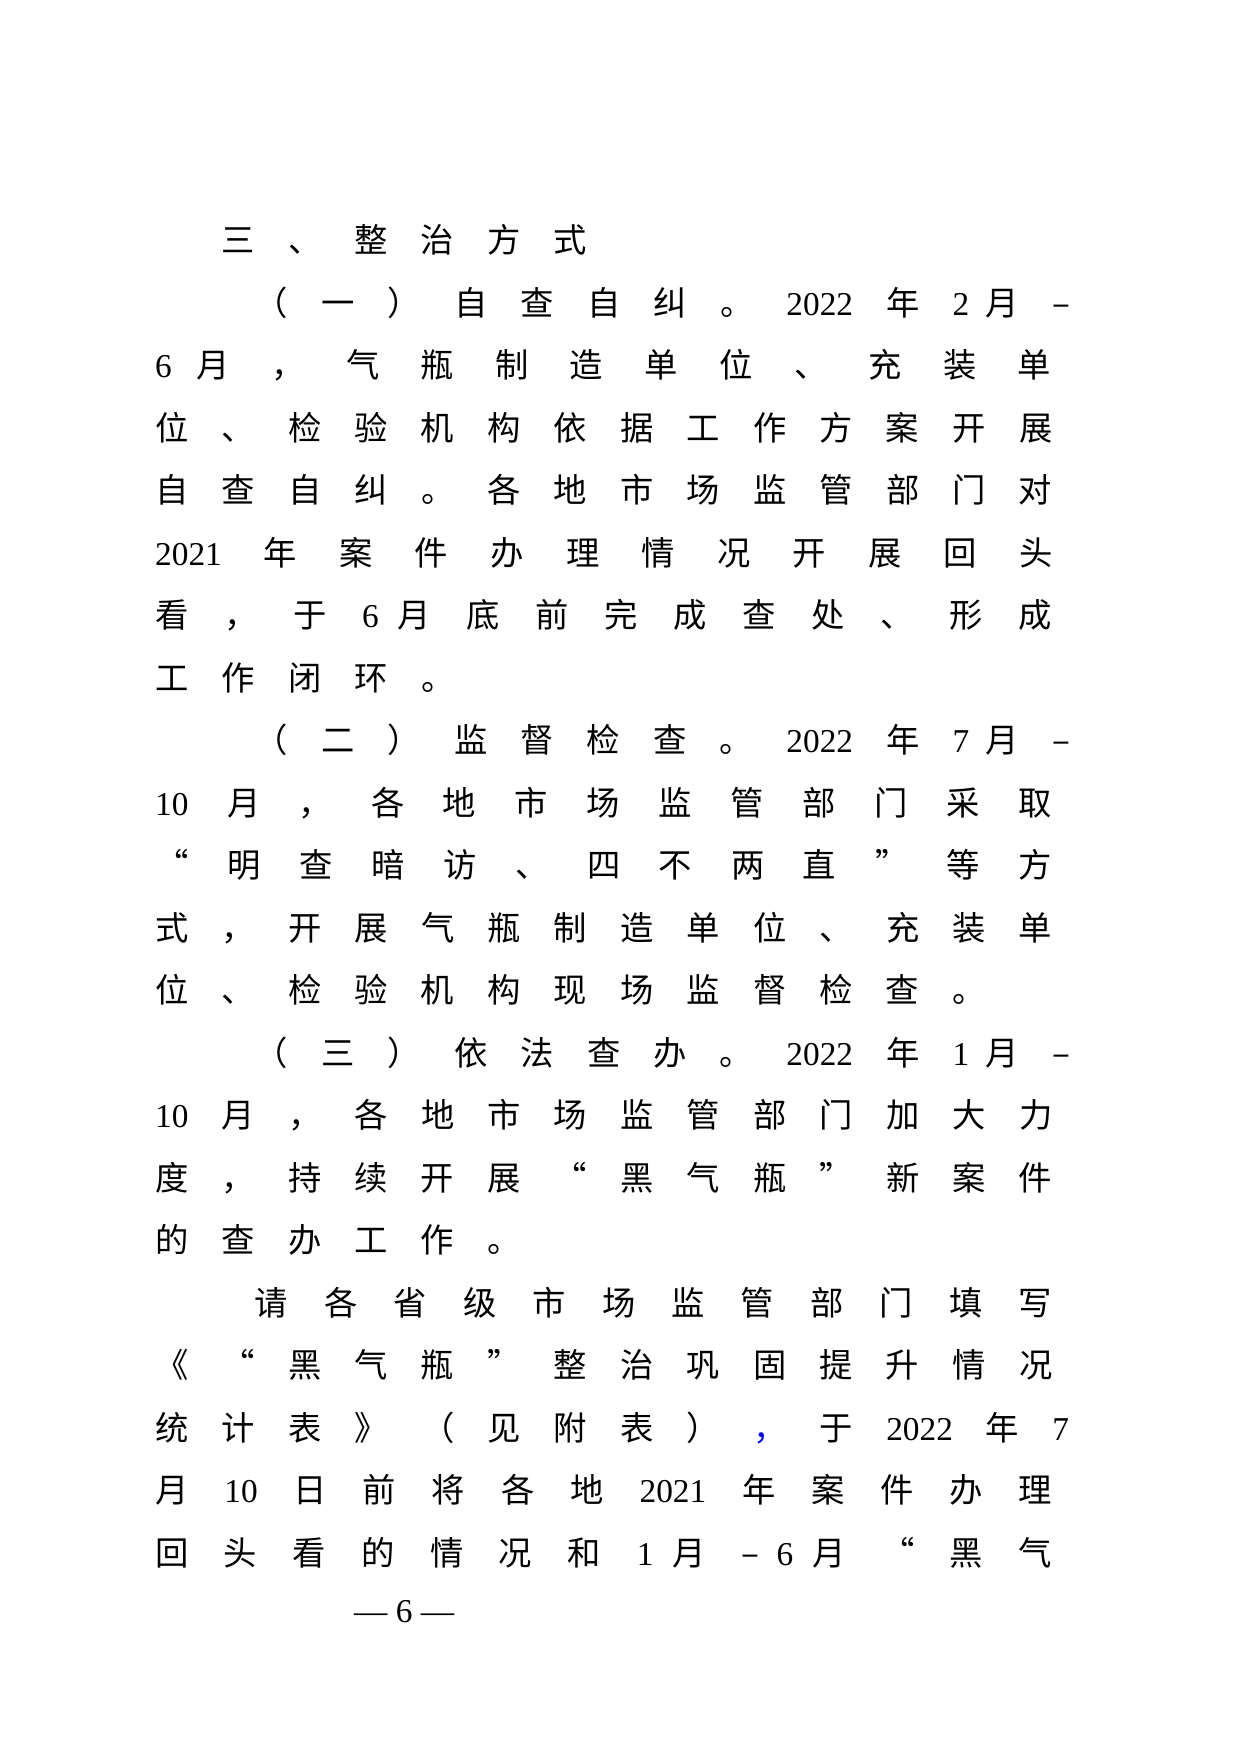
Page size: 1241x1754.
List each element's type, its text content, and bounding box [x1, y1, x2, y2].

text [155, 1270, 1085, 1582]
text （二）监督检查。2022年7月–10月，各地市场监管部门采取“明查暗访、四不两直”等方式，开展气瓶制造单位、充装单位、检验机构现场监督检查。 [155, 707, 1085, 1020]
text 三、整治方式 [155, 207, 1085, 270]
text （三）依法查办。2022年1月–10月，各地市场监管部门加大力度，持续开展“黑气瓶”新案件的查办工作。 [155, 1020, 1085, 1270]
text （一）自查自纠。2022年2月–6月，气瓶制造单位、充装单位、检验机构依据工作方案开展自查自纠。各地市场监管部门对2021年案件办理情况开展回头看，于6月底前完成查处、形成工作闭环。 [155, 270, 1085, 707]
